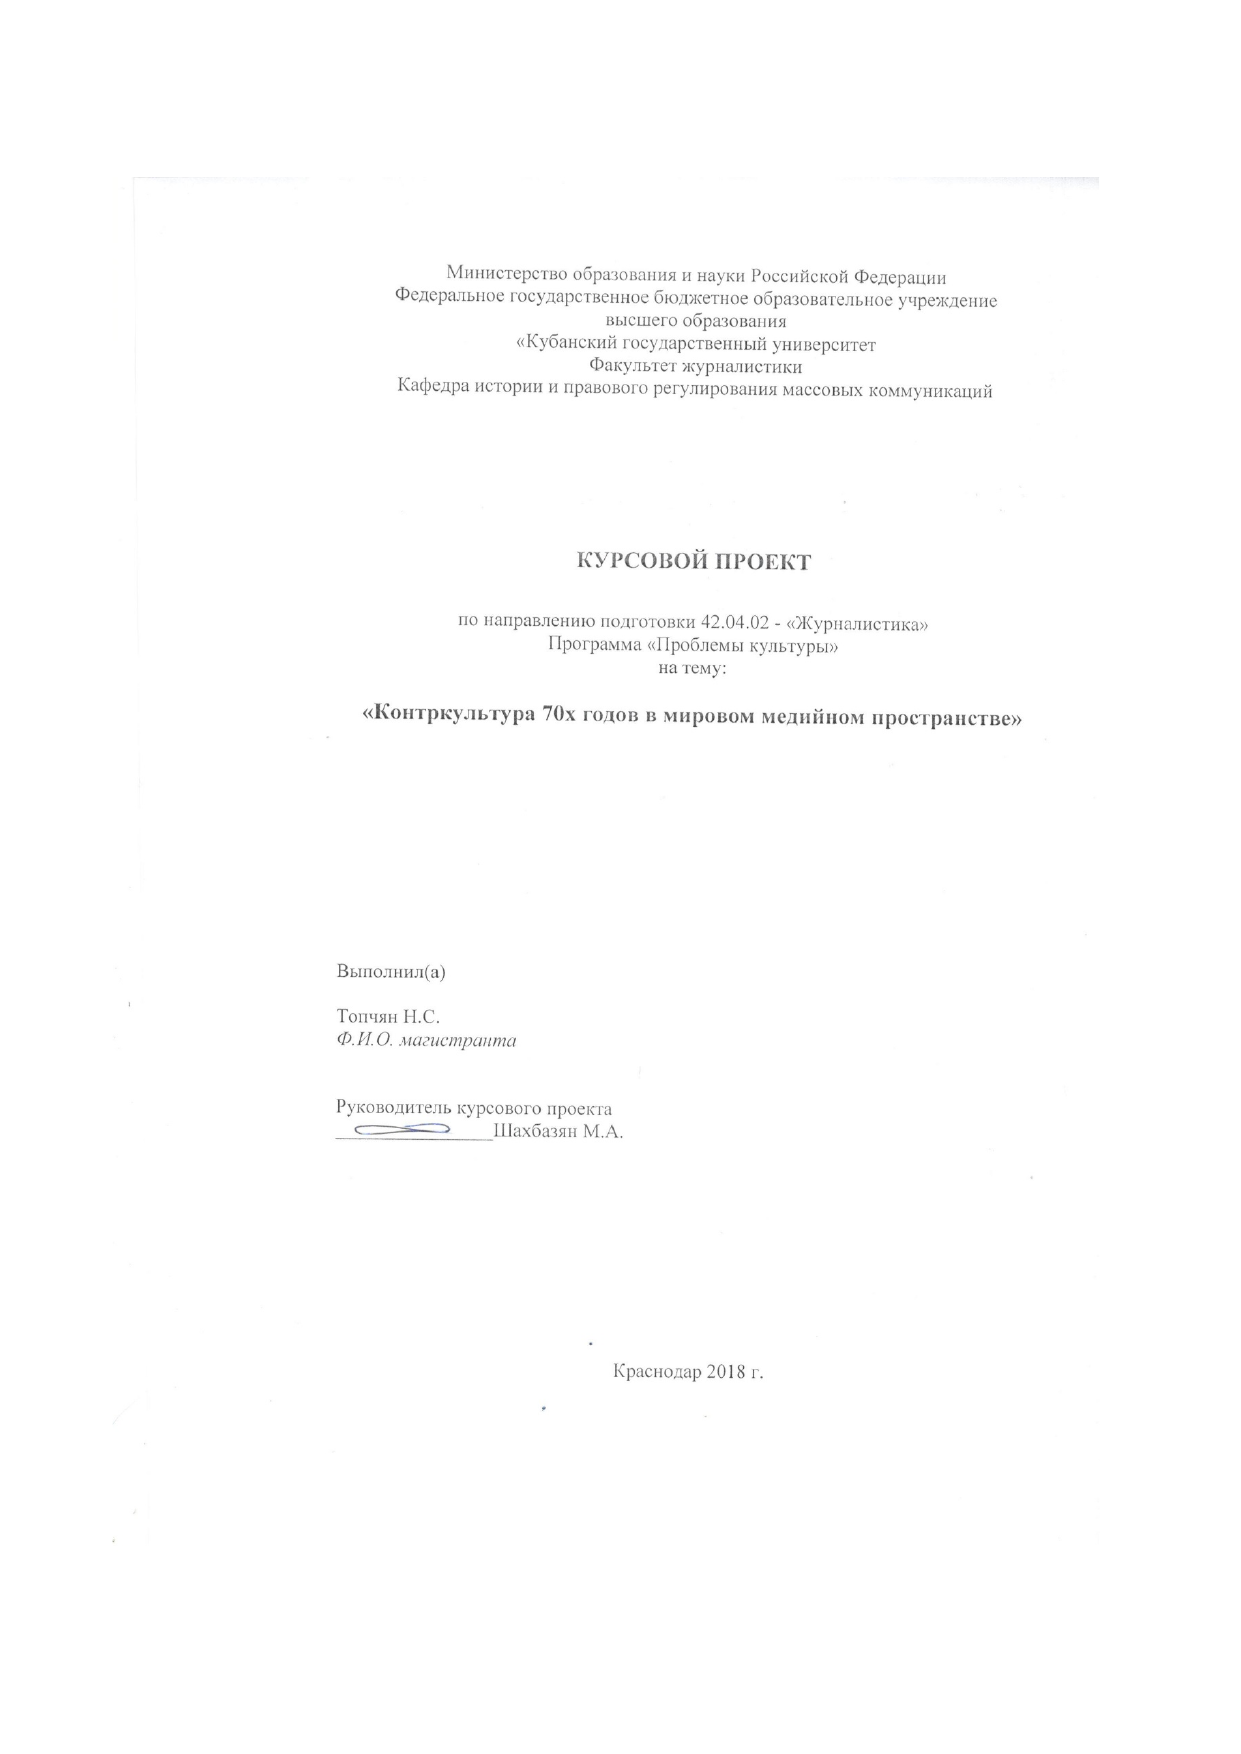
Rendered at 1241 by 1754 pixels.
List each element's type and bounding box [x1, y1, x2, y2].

picture [112, 177, 1114, 1554]
